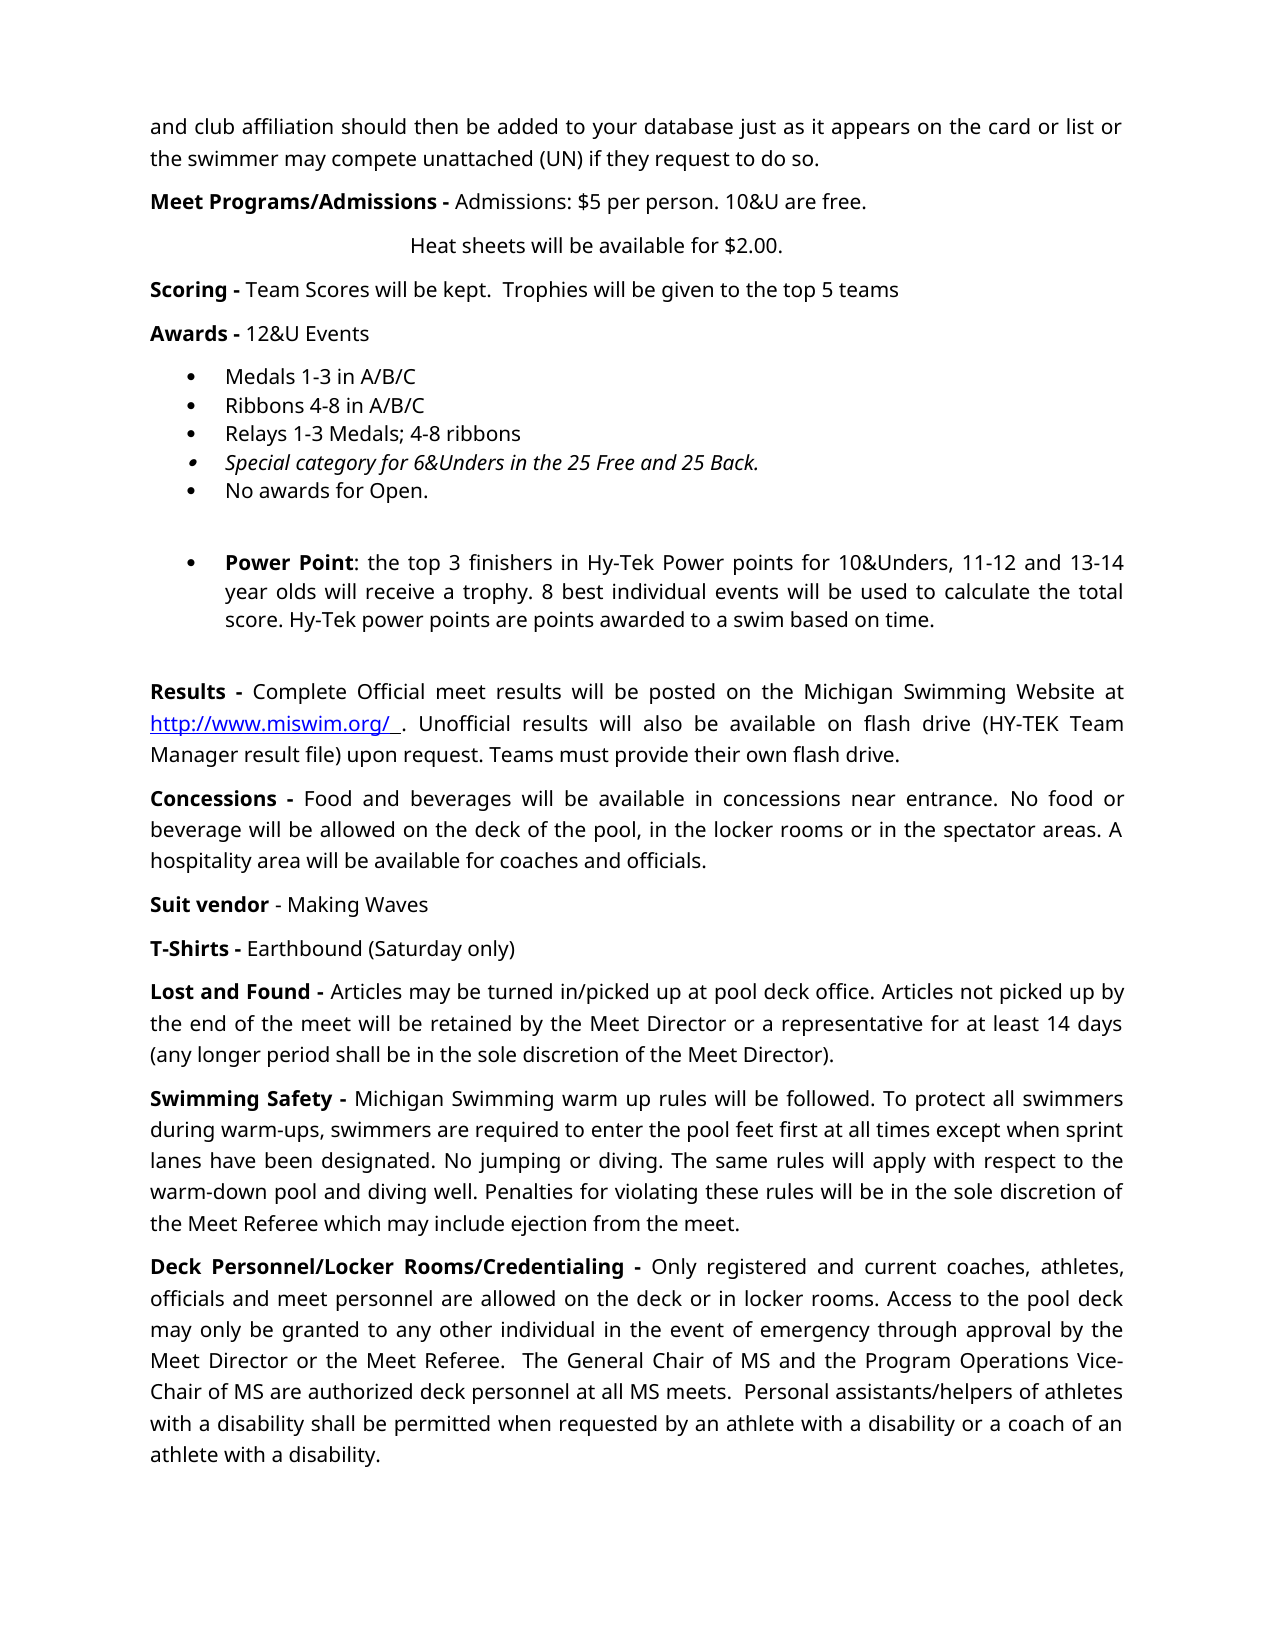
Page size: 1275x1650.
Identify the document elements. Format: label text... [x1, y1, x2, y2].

list Ribbons 4-8 in A/B/C [187, 391, 1125, 419]
text Deck Personnel/Locker Rooms/Credentialing - Only registered and current coaches, athletes, officials and meet personnel are allowed on the deck or in locker rooms. Access to the pool deck may only be granted to any other individual in the event of emergency through approval by the Meet Director or the Meet Referee. The General Chair of MS and the Program Operations Vice-Chair of MS are authorized deck personnel at all MS meets. Personal assistants/helpers of athletes with a disability shall be permitted when requested by an athlete with a disability or a coach of an athlete with a disability. [150, 1252, 1125, 1468]
text Scoring - Team Scores will be kept. Trophies will be given to the top 5 teams [150, 275, 1125, 303]
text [150, 112, 1125, 172]
list Special category for 6&Unders in the 25 Free and 25 Back. [187, 448, 1125, 476]
list Medals 1-3 in A/B/C [187, 362, 1125, 391]
text Meet Programs/Admissions - Admissions: $5 per person. 10&U are free. [150, 187, 1125, 216]
text Heat sheets will be available for $2.00. [150, 231, 1125, 260]
text Results - Complete Official meet results will be posted on the Michigan Swimming Website at http://www.miswim.org/ . Unofficial results will also be available on flash drive (HY- Team Manager result file) upon request. Teams must provide their own flash drive. [150, 677, 1125, 768]
text Concessions - Food and beverages will be available in concessions near entrance. No food or beverage will be allowed on the deck of the pool, in the locker rooms or in the spectator areas. A hospitality area will be available for coaches and officials. [150, 784, 1125, 875]
list Power Point: the top 3 finishers in Hy-Tek Power points for 10&Unders, 11-12 and 13-14 year olds will receive a trophy. 8 best individual events will be used to calculate the total score. Hy-Tek power points are points awarded to a swim based on time. [187, 548, 1125, 634]
list No awards for Open. [187, 476, 1125, 505]
text Awards - 12&U Events [150, 319, 1125, 347]
text T-Shirts - Earthbound (Saturday only) [150, 934, 1125, 962]
text Swimming Safety - Michigan Swimming warm up rules will be followed. To protect all swimmers during warm-ups, swimmers are required to enter the pool feet first at all times except when sprint lanes have been designated. No jumping or diving. The same rules will apply with respect to the warm-down pool and diving well. Penalties for violating these rules will be in the sole discretion of the Meet Referee which may include ejection from the meet. [150, 1084, 1125, 1237]
text Suit vendor - Making Waves [150, 890, 1125, 918]
text Lost and Found - Articles may be turned in/picked up at pool deck office. Articles not picked up by the end of the meet will be retained by the Meet Director or a representative for at least 14 days (any longer period shall be in the sole discretion of the Meet Director). [150, 977, 1125, 1068]
list Relays 1-3 Medals; 4-8 ribbons [187, 419, 1125, 448]
